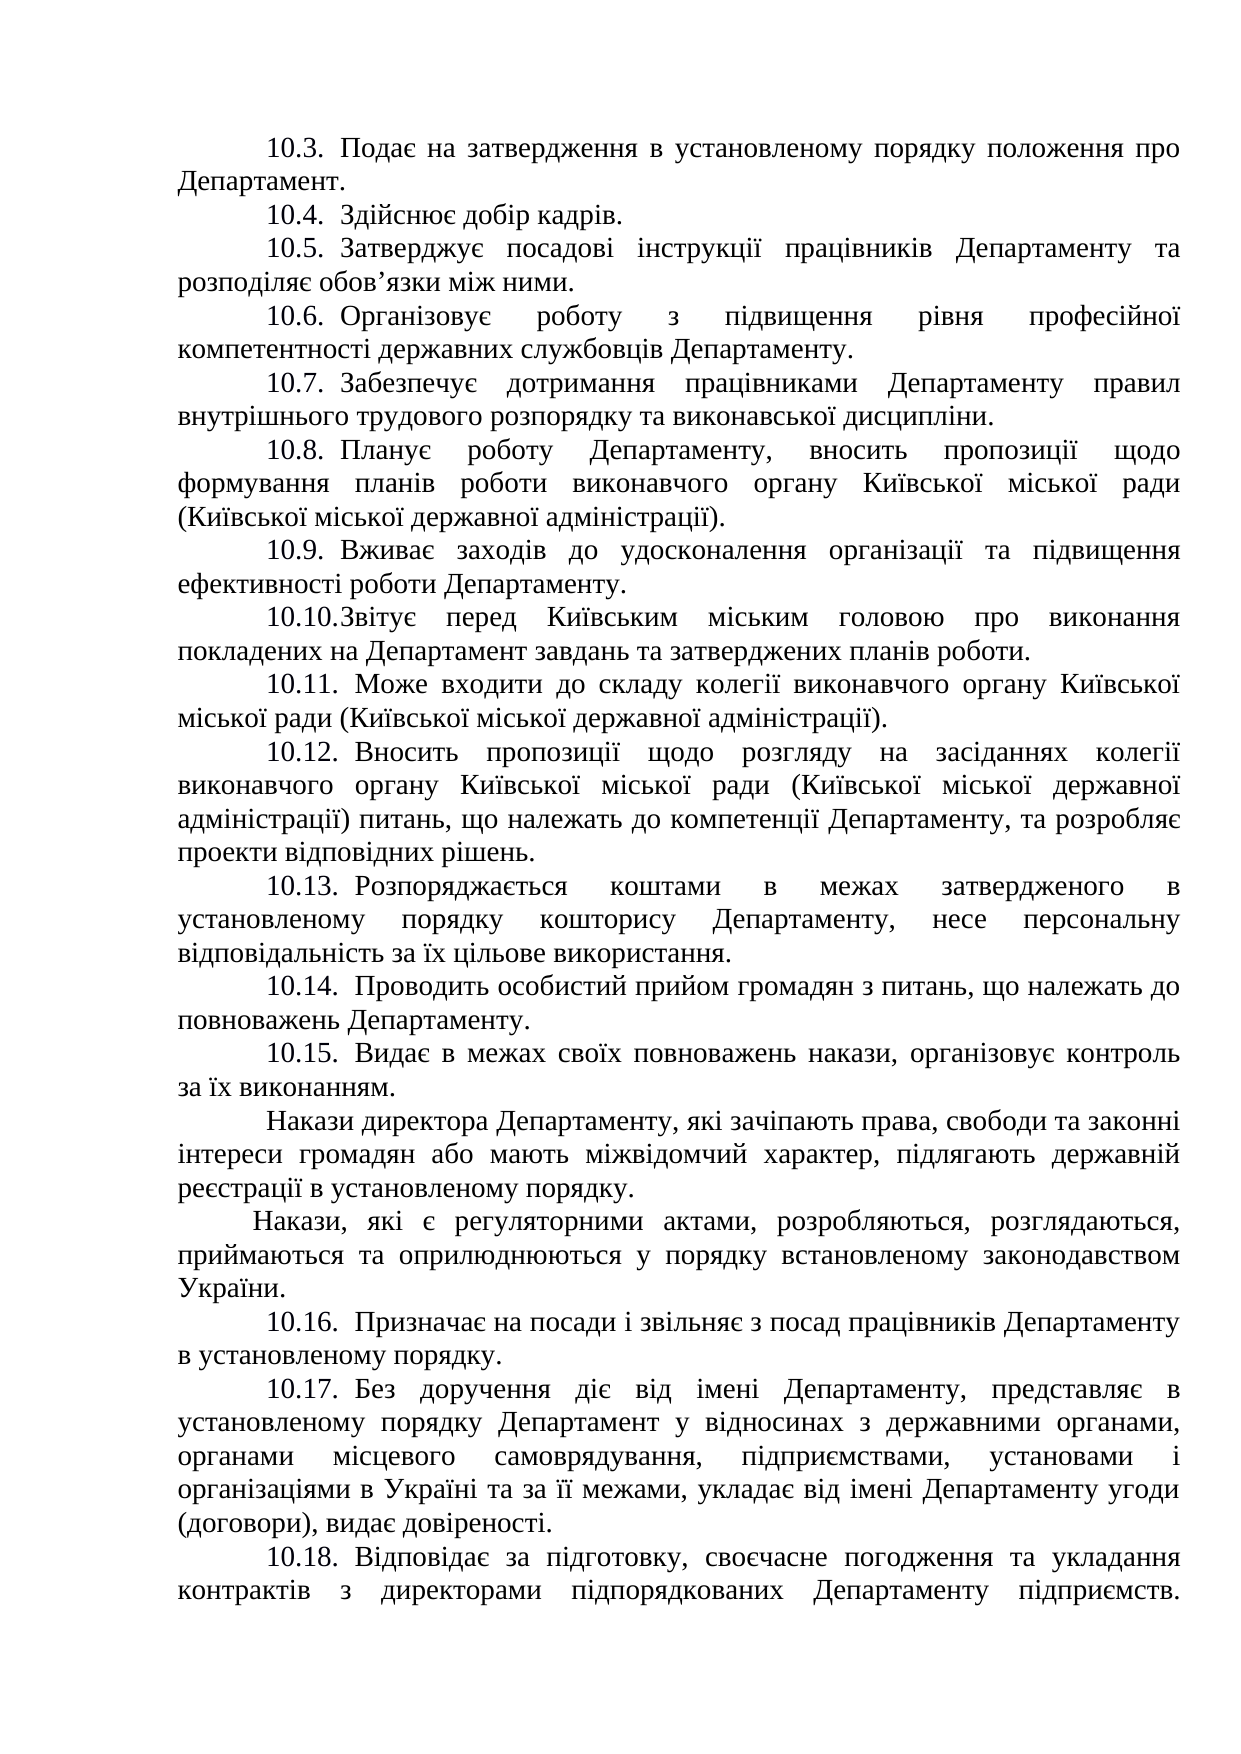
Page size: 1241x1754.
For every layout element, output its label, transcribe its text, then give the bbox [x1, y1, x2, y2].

list Призначає на посади і звільняє з посад працівників Департаменту в установленому порядку. [177, 1304, 1181, 1371]
list Без доручення діє від імені Департаменту, представляє в установленому порядку Департамент у відносинах з державними органами, органами місцевого самоврядування, підприємствами, установами і організаціями в Україні та за її межами, укладає від імені Департаменту угоди (договори), видає довіреності. [177, 1371, 1181, 1539]
list Здійснює добір кадрів. [177, 197, 1181, 231]
list Подає на затвердження в установленому порядку положення про Департамент. [177, 130, 1181, 197]
list Організовує роботу з підвищення рівня професійної компетентності державних службовців Департаменту. [177, 298, 1181, 365]
list Вносить пропозиції щодо розгляду на засіданнях колегії виконавчого органу Київської міської ради (Київської міської державної адміністрації) питань, що належать до компетенції Департаменту, та розробляє проекти відповідних рішень. [177, 734, 1181, 868]
list Планує роботу Департаменту, вносить пропозиції щодо формування планів роботи виконавчого органу Київської міської ради (Київської міської державної адміністрації). [177, 432, 1181, 532]
list Проводить особистий прийом громадян з питань, що належать до повноважень Департаменту. [177, 968, 1181, 1036]
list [177, 1539, 1181, 1606]
list Може входити до складу колегії виконавчого органу Київської міської ради (Київської міської державної адміністрації). [177, 667, 1181, 734]
list Забезпечує дотримання працівниками Департаменту правил внутрішнього трудового розпорядку та виконавської дисципліни. [177, 365, 1181, 432]
list Видає в межах своїх повноважень накази, організовує контроль за їх виконанням. [177, 1036, 1181, 1103]
list Звітує перед Київським міським головою про виконання покладених на Департамент завдань та затверджених планів роботи. [177, 599, 1181, 667]
text Накази, які є регуляторними актами, розробляються, розглядаються, приймаються та оприлюднюються у порядку встановленому законодавством України. [177, 1203, 1181, 1304]
list Накази директора Департаменту, які зачіпають права, свободи та законні інтереси громадян або мають міжвідомчий характер, підлягають державній реєстрації в установленому порядку. [177, 1103, 1181, 1203]
list Затверджує посадові інструкції працівників Департаменту та розподіляє обов’язки між ними. [177, 231, 1181, 298]
list Вживає заходів до удосконалення організації та підвищення ефективності роботи Департаменту. [177, 532, 1181, 599]
list Розпоряджається коштами в межах затвердженого в установленому порядку кошторису Департаменту, несе персональну відповідальність за їх цільове використання. [177, 868, 1181, 968]
